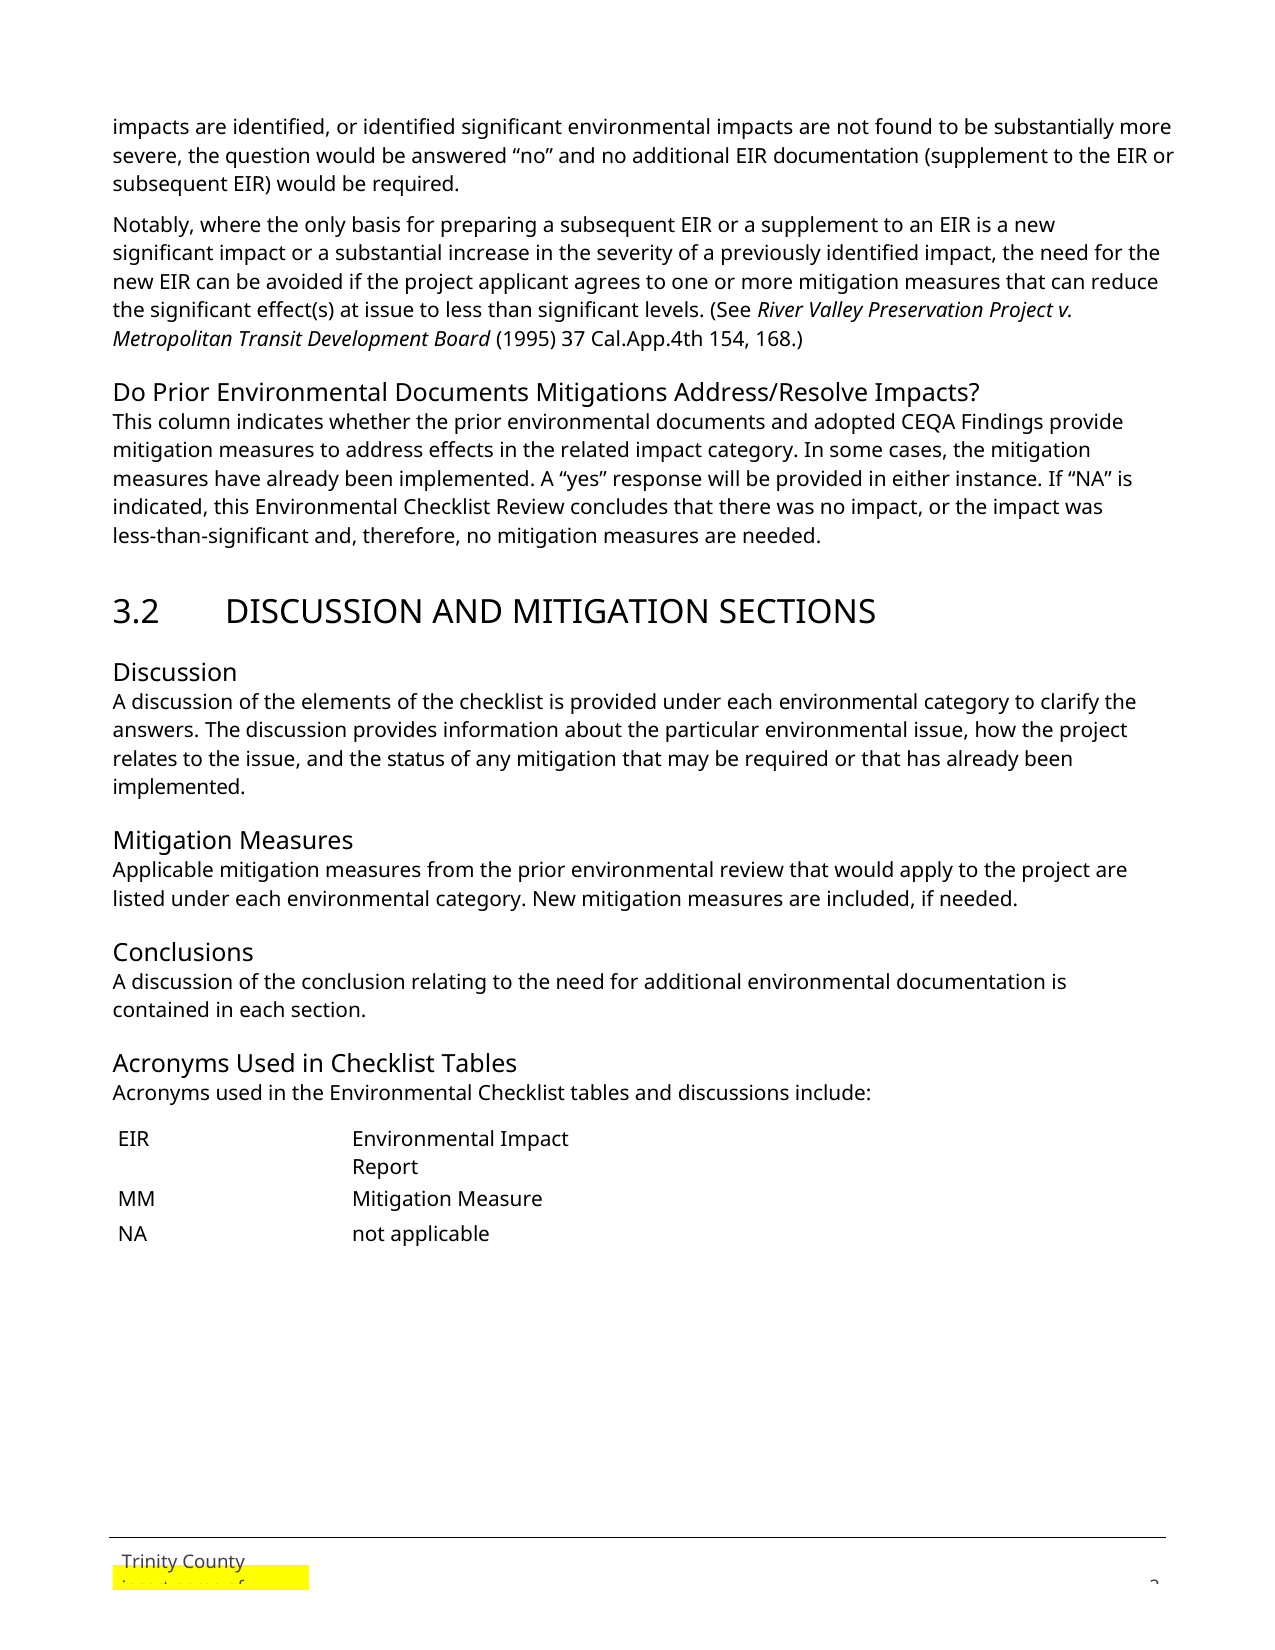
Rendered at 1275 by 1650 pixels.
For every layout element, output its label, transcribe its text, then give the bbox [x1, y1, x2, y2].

subtitle DISCUSSION AND MITIGATION SECTIONS [112, 587, 1177, 633]
text Acronyms used in the Environmental Checklist tables and discussions include: [112, 1078, 1177, 1107]
table_cell not applicable [253, 1216, 634, 1248]
text A discussion of the conclusion relating to the need for additional environmental documentation is contained in each section. [112, 967, 1150, 1024]
text This column indicates whether the prior environmental documents and adopted CEQA Findings provide mitigation measures to address effects in the related impact category. In some cases, the mitigation measures have already been implemented. A “yes” response will be provided in either instance. If “NA” is indicated, this Environmental Checklist Review concludes that there was no impact, or the impact was less-than-significant and, therefore, no mitigation measures are needed. [112, 407, 1136, 549]
subtitle Discussion [112, 658, 1177, 687]
subtitle Conclusions [112, 938, 1177, 967]
text impacts are identified, or identified significant environmental impacts are not found to be substantially more severe, the question would be answered “no” and no additional EIR documentation (supplement to the EIR or subsequent EIR) would be required. [112, 112, 1177, 198]
table_header Environmental Impact Report [253, 1125, 634, 1180]
table_cell MM [97, 1180, 253, 1216]
subtitle Mitigation Measures [112, 826, 1177, 855]
text Notably, where the only basis for preparing a subsequent EIR or a supplement to an EIR is a new significant impact or a substantial increase in the severity of a previously identified impact, the need for the new EIR can be avoided if the project applicant agrees to one or more mitigation measures that can reduce the significant effect(s) at issue to less than significant levels. (See River Valley Preservation Project v. Metropolitan Transit Development Board (1995) 37 Cal.App.4th 154, 168.) [112, 210, 1161, 352]
table_cell Mitigation Measure [253, 1180, 634, 1216]
subtitle Acronyms Used in Checklist Tables [112, 1049, 1177, 1078]
table_header EIR [97, 1125, 253, 1180]
table_cell NA [97, 1216, 253, 1248]
text Applicable mitigation measures from the prior environmental review that would apply to the project are listed under each environmental category. New mitigation measures are included, if needed. [112, 855, 1151, 912]
text A discussion of the elements of the checklist is provided under each environmental category to clarify the answers. The discussion provides information about the particular environmental issue, how the project relates to the issue, and the status of any mitigation that may be required or that has already been implemented. [112, 687, 1177, 801]
subtitle Do Prior Environmental Documents Mitigations Address/Resolve Impacts? [112, 378, 1177, 407]
